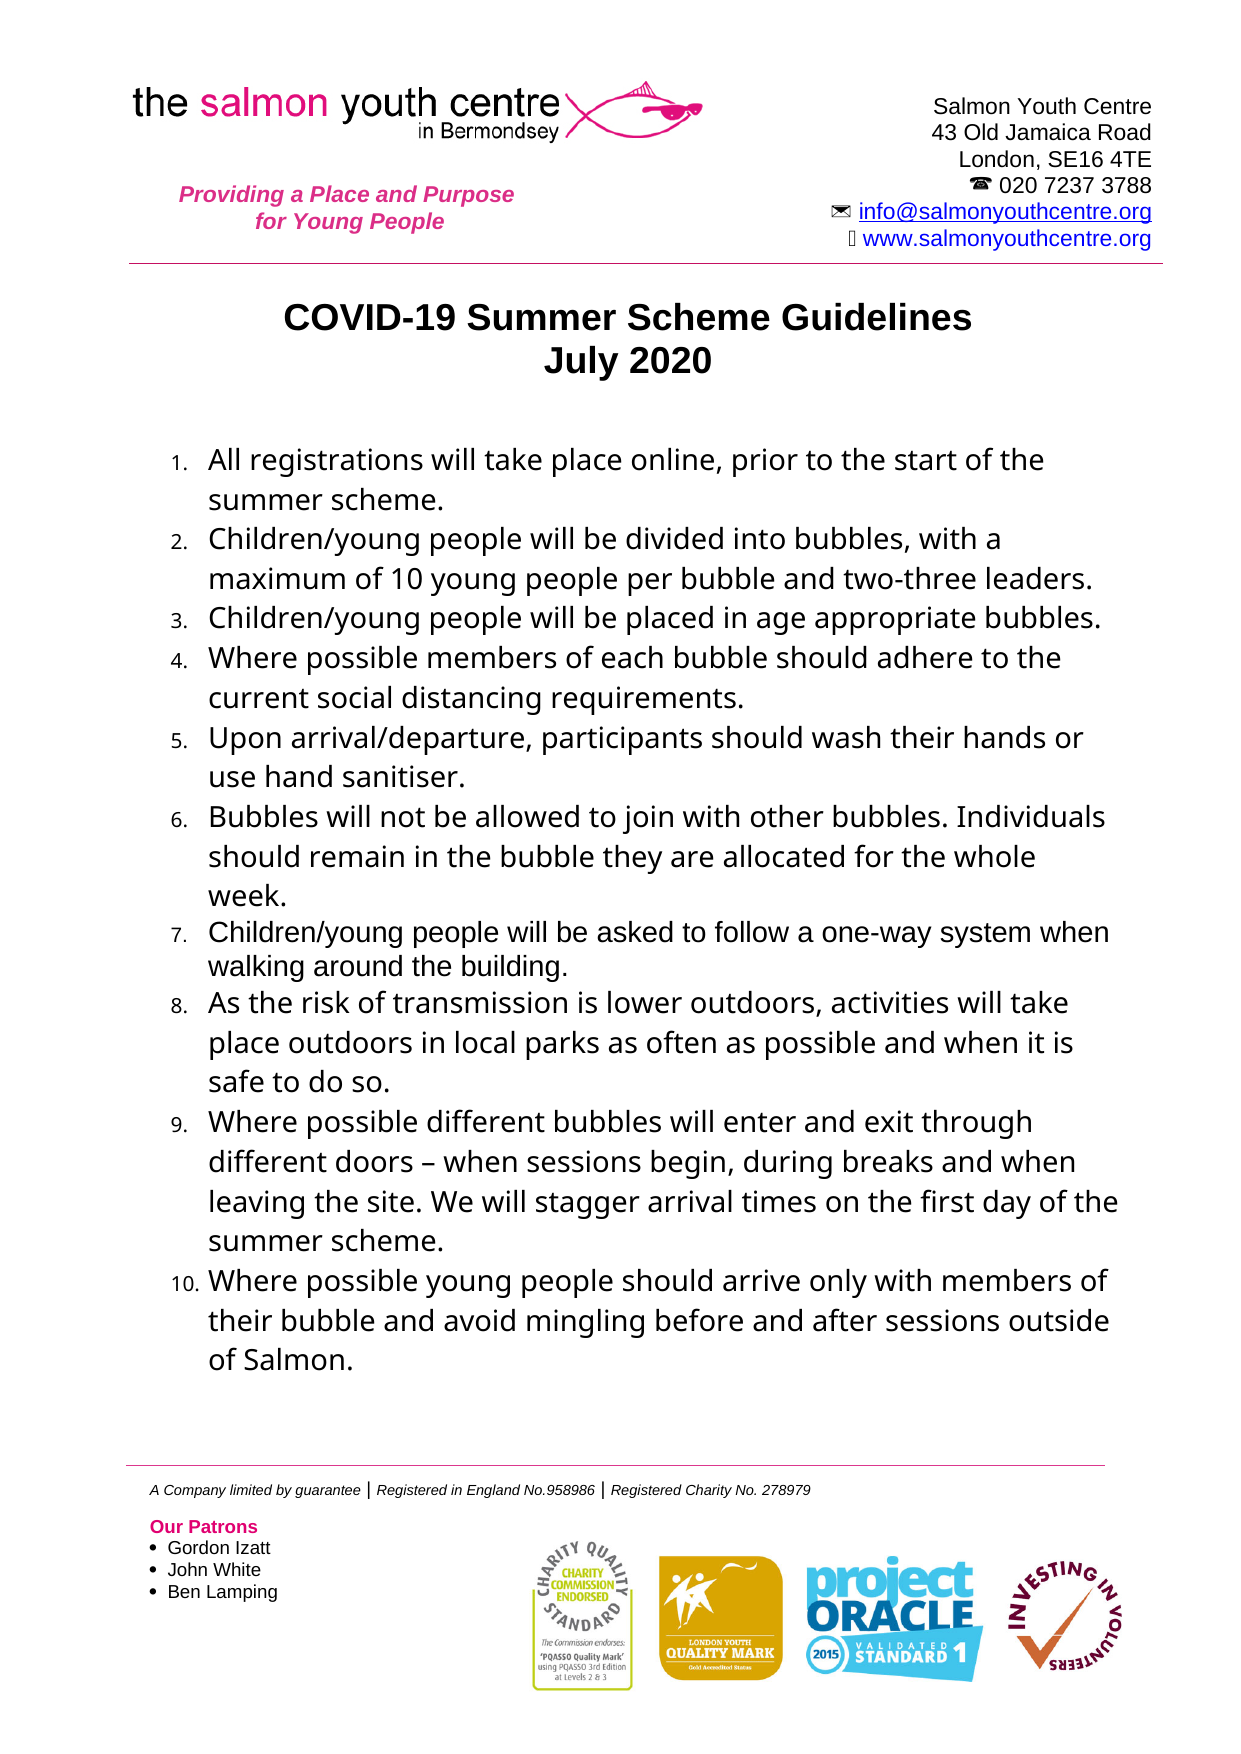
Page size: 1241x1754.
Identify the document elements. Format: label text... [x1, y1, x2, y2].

list Children/young people will be divided into bubbles, with a maximum of 10 young people per bubble and two-three leaders. [170, 548, 1123, 627]
list Upon arrival/departure, participants should wash their hands or use hand sanitiser. [170, 833, 1123, 913]
text July 2020 [133, 338, 1123, 381]
list Bubbles will not be allowed to join with other bubbles. Individuals should remain in the bubble they are allocated for the whole week. [170, 942, 1123, 1061]
list As the risk of transmission is lower outdoors, activities will take place outdoors in local parks as often as possible and when it is safe to do so. [170, 1187, 1123, 1306]
list Where possible members of each bubble should adhere to the current social distancing requirements. [170, 725, 1123, 804]
picture [123, 78, 707, 144]
list All registrations will take place online, prior to the start of the summer scheme. [170, 439, 1123, 518]
list Children/young people will be asked to follow a one-way system when walking around the building. [170, 1090, 1123, 1157]
picture [519, 1530, 1145, 1701]
text COVID-19 Summer Scheme Guidelines [133, 295, 1123, 338]
list Children/young people will be placed in age appropriate bubbles. [170, 656, 1123, 696]
